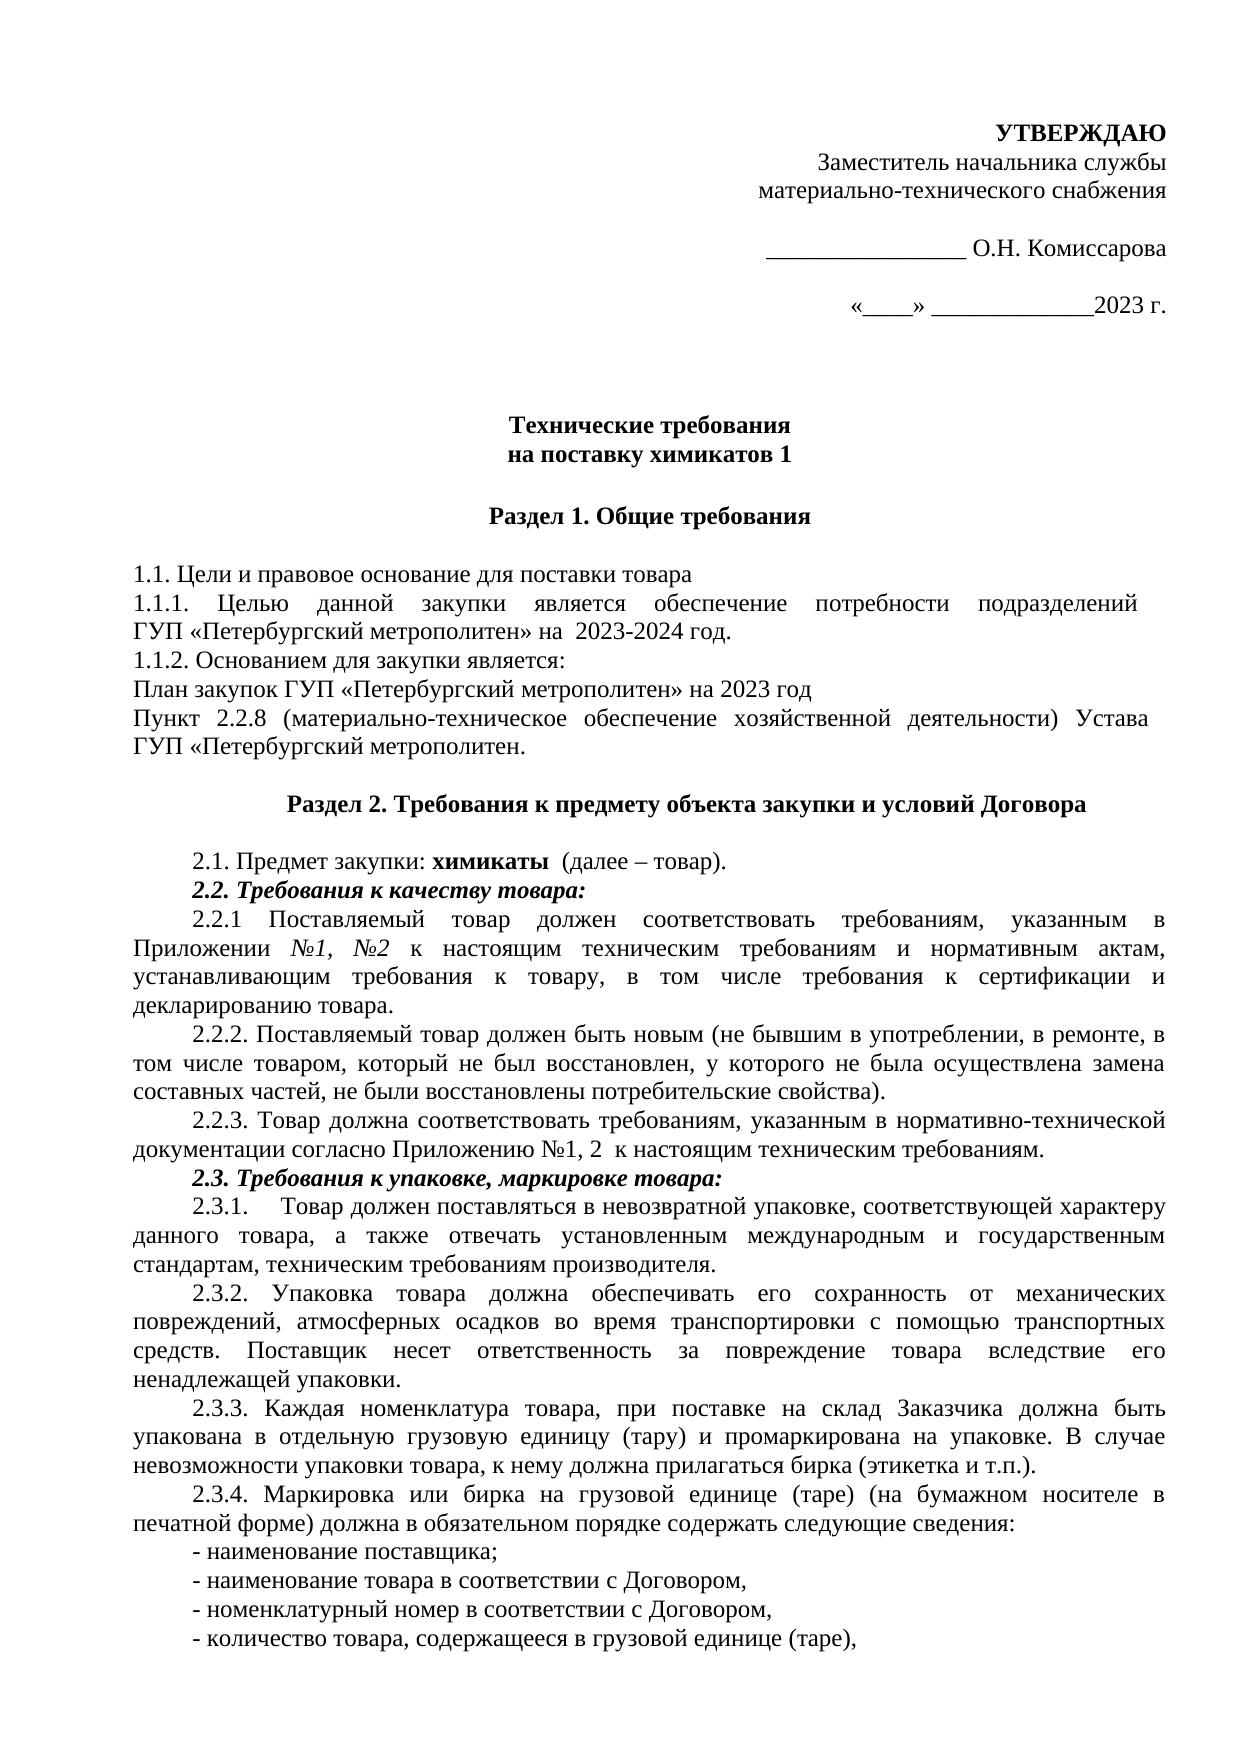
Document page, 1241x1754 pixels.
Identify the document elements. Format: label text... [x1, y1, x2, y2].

text 2.3.1. Товар должен поставляться в невозвратной упаковке, соответствующей характеру данного товара, а также отвечать установленным международным и государственным стандартам, техническим требованиям производителя. [133, 1191, 1167, 1278]
text 2.3.4. Маркировка или бирка на грузовой единице (таре) (на бумажном носителе в печатной форме) должна в обязательном порядке содержать следующие сведения: [133, 1479, 1167, 1536]
text Пункт 2.2.8 (материально-техническое обеспечение хозяйственной деятельности) Устава ГУП «Петербургский метрополитен. [133, 703, 1167, 760]
text - номенклатурный номер в соответствии с Договором, [133, 1594, 1167, 1623]
text 2.2.3. Товар должна соответствовать требованиям, указанным в нормативно-технической документации согласно Приложению №1, 2 к настоящим техническим требованиям. [133, 1105, 1167, 1163]
text «____» _____________2023 г. [133, 291, 1167, 319]
text 1.1. Цели и правовое основание для поставки товара [133, 559, 1167, 588]
text 2.2.1 Поставляемый товар должен соответствовать требованиям, указанным в Приложении №1, №2 к настоящим техническим требованиям и нормативным актам, устанавливающим требования к товару, в том числе требования к сертификации и декларированию товара. [133, 904, 1167, 1019]
text на поставку химикатов 1 [133, 439, 1167, 468]
text 2.2.2. Поставляемый товар должен быть новым (не бывшим в употреблении, в ремонте, в том числе товаром, который не был восстановлен, у которого не была осуществлена замена составных частей, не были восстановлены потребительские свойства). [133, 1019, 1167, 1105]
text 1.1.1. Целью данной закупки является обеспечение потребности подразделений ГУП «Петербургский метрополитен» на 2023-2024 год. [133, 588, 1167, 645]
text 2.3.2. Упаковка товара должна обеспечивать его сохранность от механических повреждений, атмосферных осадков во время транспортировки с помощью транспортных средств. Поставщик несет ответственность за повреждение товара вследствие его ненадлежащей упаковки. [133, 1278, 1167, 1393]
text 2.2. Требования к качеству товара: [133, 875, 1167, 904]
text ________________ О.Н. Комиссарова [133, 233, 1167, 262]
text УТВЕРЖДАЮ [133, 118, 1167, 147]
text План закупок ГУП «Петербургский метрополитен» на 2023 год [133, 674, 1167, 703]
text Раздел 1. Общие требования [133, 501, 1167, 530]
text Заместитель начальника службы [133, 147, 1167, 176]
text 2.1. Предмет закупки: химикаты (далее – товар). [133, 846, 1167, 875]
text Технические требования [133, 410, 1167, 439]
text 1.1.2. Основанием для закупки является: [133, 645, 1167, 674]
text 2.3. Требования к упаковке, маркировке товара: [133, 1163, 1167, 1191]
text - наименование поставщика; [133, 1536, 1167, 1565]
text Раздел 2. Требования к предмету объекта закупки и условий Договора [133, 789, 1167, 818]
text - количество товара, содержащееся в грузовой единице (таре), [133, 1623, 1167, 1651]
text - наименование товара в соответствии с Договором, [133, 1565, 1167, 1594]
text 2.3.3. Каждая номенклатура товара, при поставке на склад Заказчика должна быть упакована в отдельную грузовую единицу (тару) и промаркирована на упаковке. В случае невозможности упаковки товара, к нему должна прилагаться бирка (этикетка и т.п.). [133, 1393, 1167, 1479]
text материально-технического снабжения [133, 176, 1167, 204]
